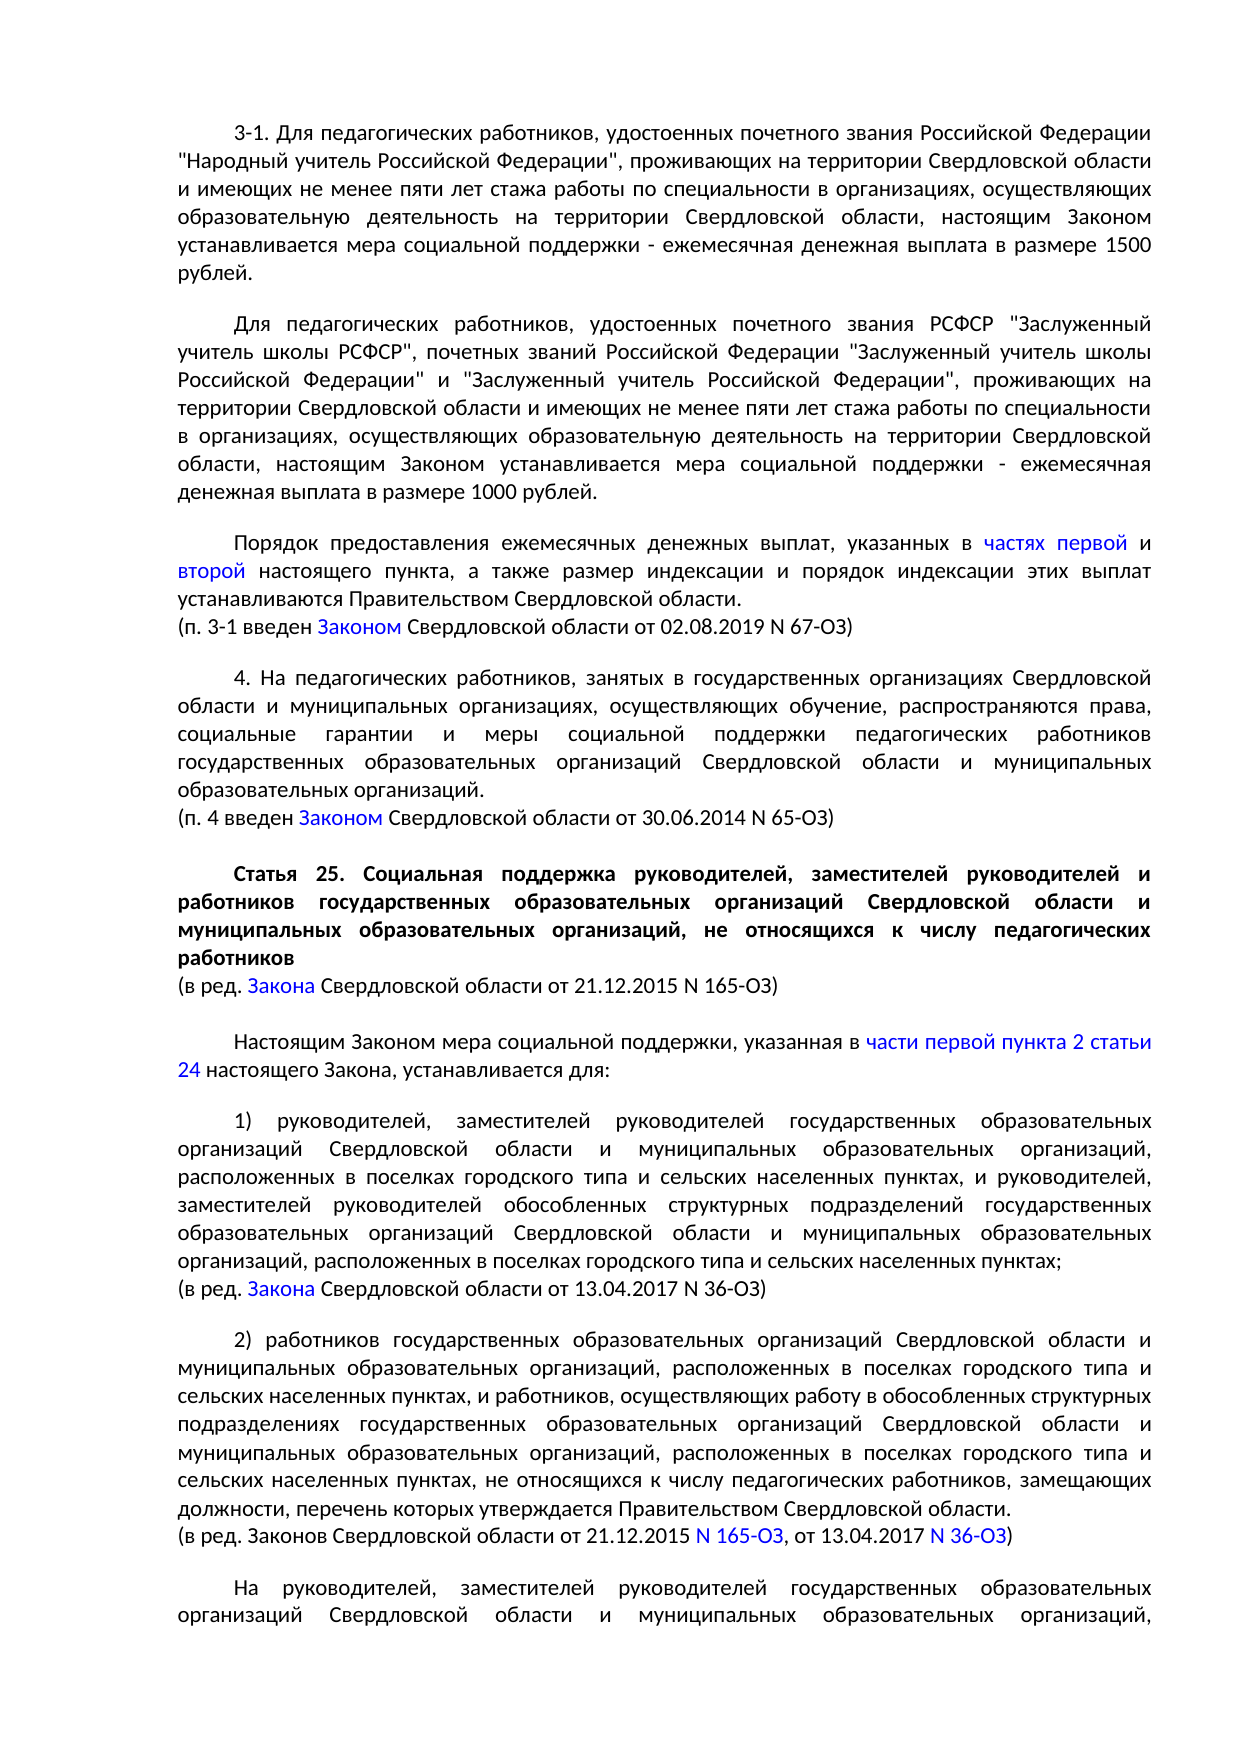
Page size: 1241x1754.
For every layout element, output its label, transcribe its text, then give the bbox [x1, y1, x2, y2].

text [177, 1573, 1152, 1629]
text 3-1. Для педагогических работников, удостоенных почетного звания Российской Федерации "Народный учитель Российской Федерации", проживающих на территории Свердловской области и имеющих не менее пяти лет стажа работы по специальности в организациях, осуществляющих образовательную деятельность на территории Свердловской области, настоящим Законом устанавливается мера социальной поддержки - ежемесячная денежная выплата в размере 1500 рублей. [177, 118, 1152, 286]
text Для педагогических работников, удостоенных почетного звания РСФСР "Заслуженный учитель школы РСФСР", почетных званий Российской Федерации "Заслуженный учитель школы Российской Федерации" и "Заслуженный учитель Российской Федерации", проживающих на территории Свердловской области и имеющих не менее пяти лет стажа работы по специальности в организациях, осуществляющих образовательную деятельность на территории Свердловской области, настоящим Законом устанавливается мера социальной поддержки - ежемесячная денежная выплата в размере 1000 рублей. [177, 309, 1152, 505]
text (п. 4 введен Законом Свердловской области от 30.06.2014 N 65-ОЗ) [177, 803, 1152, 831]
text 2) работников государственных образовательных организаций Свердловской области и муниципальных образовательных организаций, расположенных в поселках городского типа и сельских населенных пунктах, и работников, осуществляющих работу в обособленных структурных подразделениях государственных образовательных организаций Свердловской области и муниципальных образовательных организаций, расположенных в поселках городского типа и сельских населенных пунктах, не относящихся к числу педагогических работников, замещающих должности, перечень которых утверждается Правительством Свердловской области. [177, 1326, 1152, 1522]
text (в ред. Закона Свердловской области от 13.04.2017 N 36-ОЗ) [177, 1274, 1152, 1303]
text (в ред. Закона Свердловской области от 21.12.2015 N 165-ОЗ) [177, 971, 1152, 999]
text 4. На педагогических работников, занятых в государственных организациях Свердловской области и муниципальных организациях, осуществляющих обучение, распространяются права, социальные гарантии и меры социальной поддержки педагогических работников государственных образовательных организаций Свердловской области и муниципальных образовательных организаций. [177, 663, 1152, 803]
title Статья 25. Социальная поддержка руководителей, заместителей руководителей и работников государственных образовательных организаций Свердловской области и муниципальных образовательных организаций, не относящихся к числу педагогических работников [177, 859, 1152, 971]
text (п. 3-1 введен Законом Свердловской области от 02.08.2019 N 67-ОЗ) [177, 612, 1152, 640]
text (в ред. Законов Свердловской области от 21.12.2015 N 165-ОЗ, от 13.04.2017 N 36-ОЗ) [177, 1522, 1152, 1550]
text Настоящим Законом мера социальной поддержки, указанная в части первой пункта 2 статьи 24 настоящего Закона, устанавливается для: [177, 1027, 1152, 1083]
text 1) руководителей, заместителей руководителей государственных образовательных организаций Свердловской области и муниципальных образовательных организаций, расположенных в поселках городского типа и сельских населенных пунктах, и руководителей, заместителей руководителей обособленных структурных подразделений государственных образовательных организаций Свердловской области и муниципальных образовательных организаций, расположенных в поселках городского типа и сельских населенных пунктах; [177, 1106, 1152, 1274]
text Порядок предоставления ежемесячных денежных выплат, указанных в частях первой и второй настоящего пункта, а также размер индексации и порядок индексации этих выплат устанавливаются Правительством Свердловской области. [177, 528, 1152, 612]
